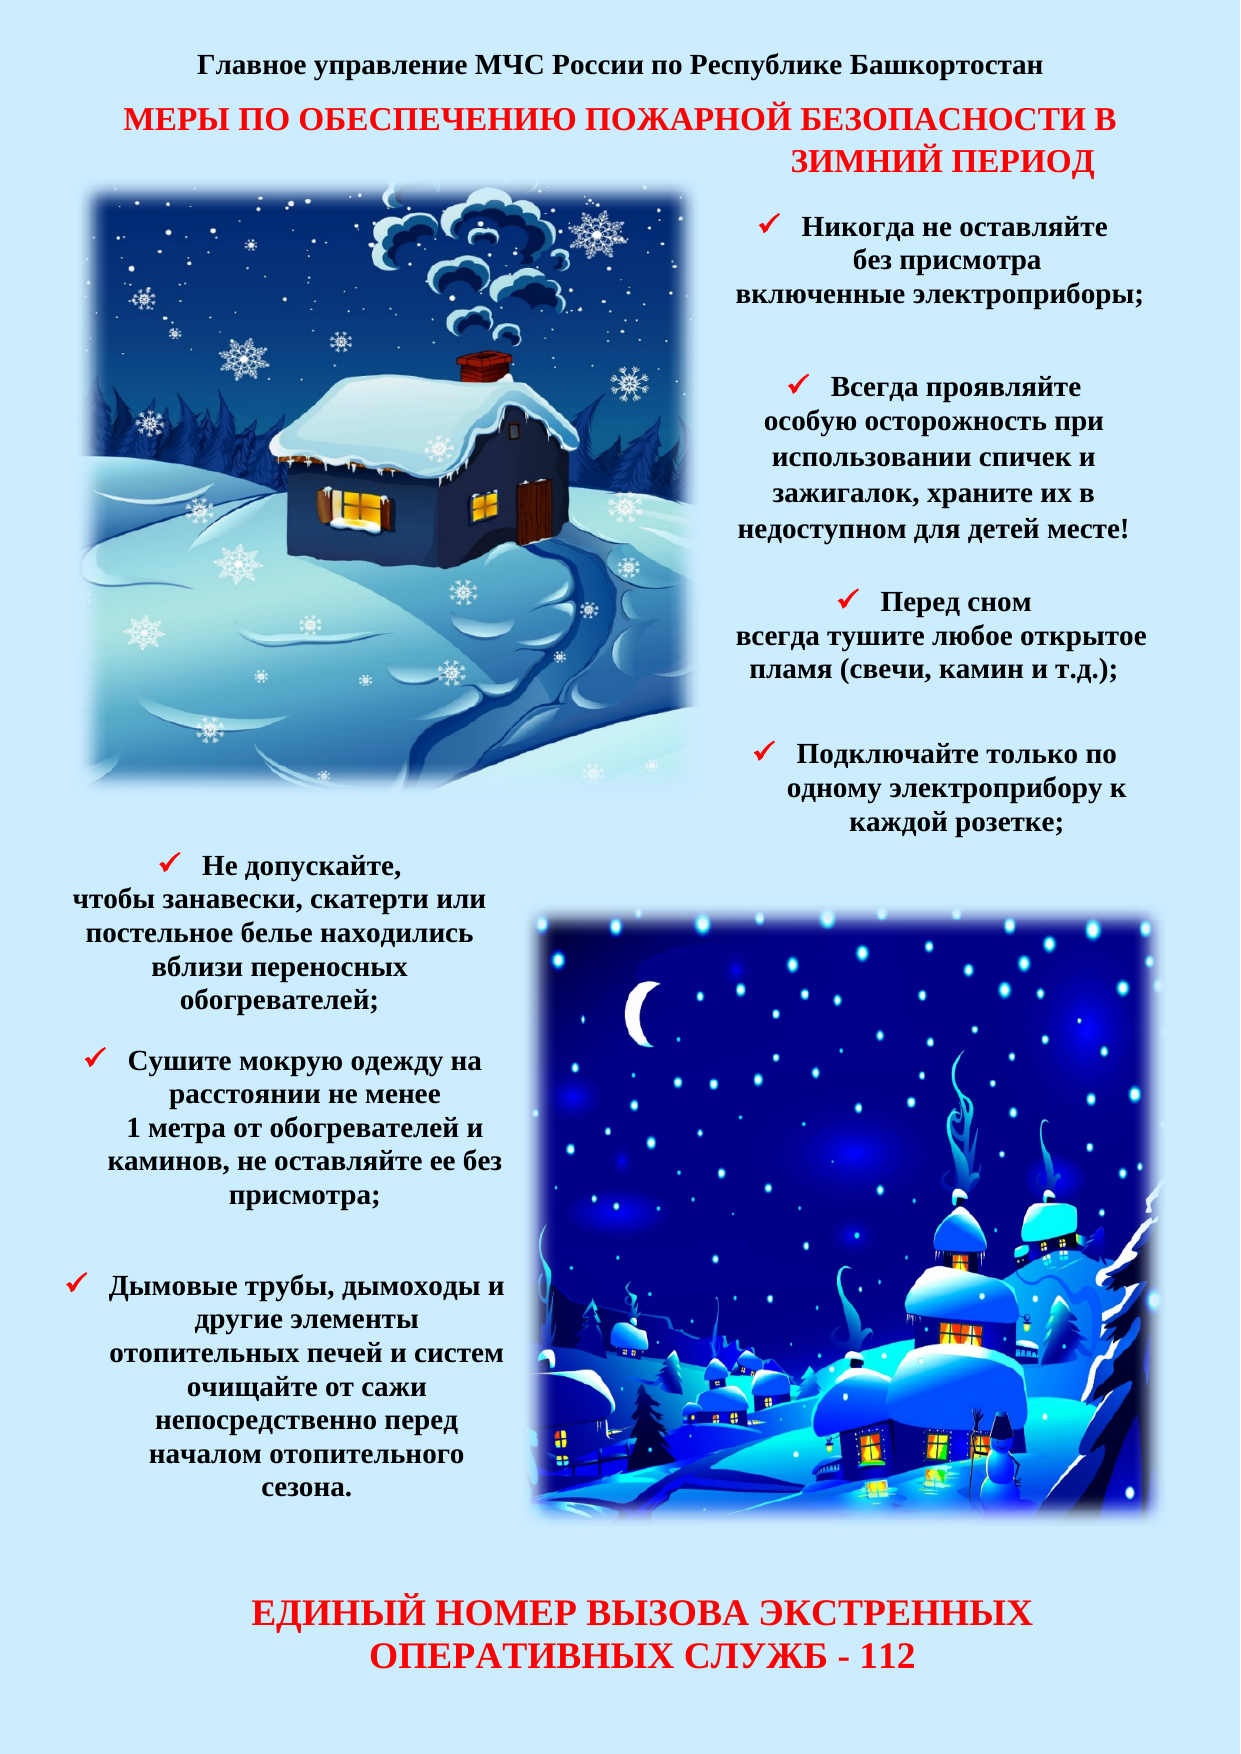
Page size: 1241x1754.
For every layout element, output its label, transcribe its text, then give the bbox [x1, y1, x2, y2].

picture [549, 930, 1140, 1501]
text Главное управление МЧС России по Республике Башкортостан [75, 47, 1165, 80]
picture [103, 205, 674, 768]
text МЕРЫ ПО ОБЕСПЕЧЕНИЮ ПОЖАРНОЙ БЕЗОПАСНОСТИ В ЗИМНИЙ ПЕРИОД [75, 100, 1165, 179]
